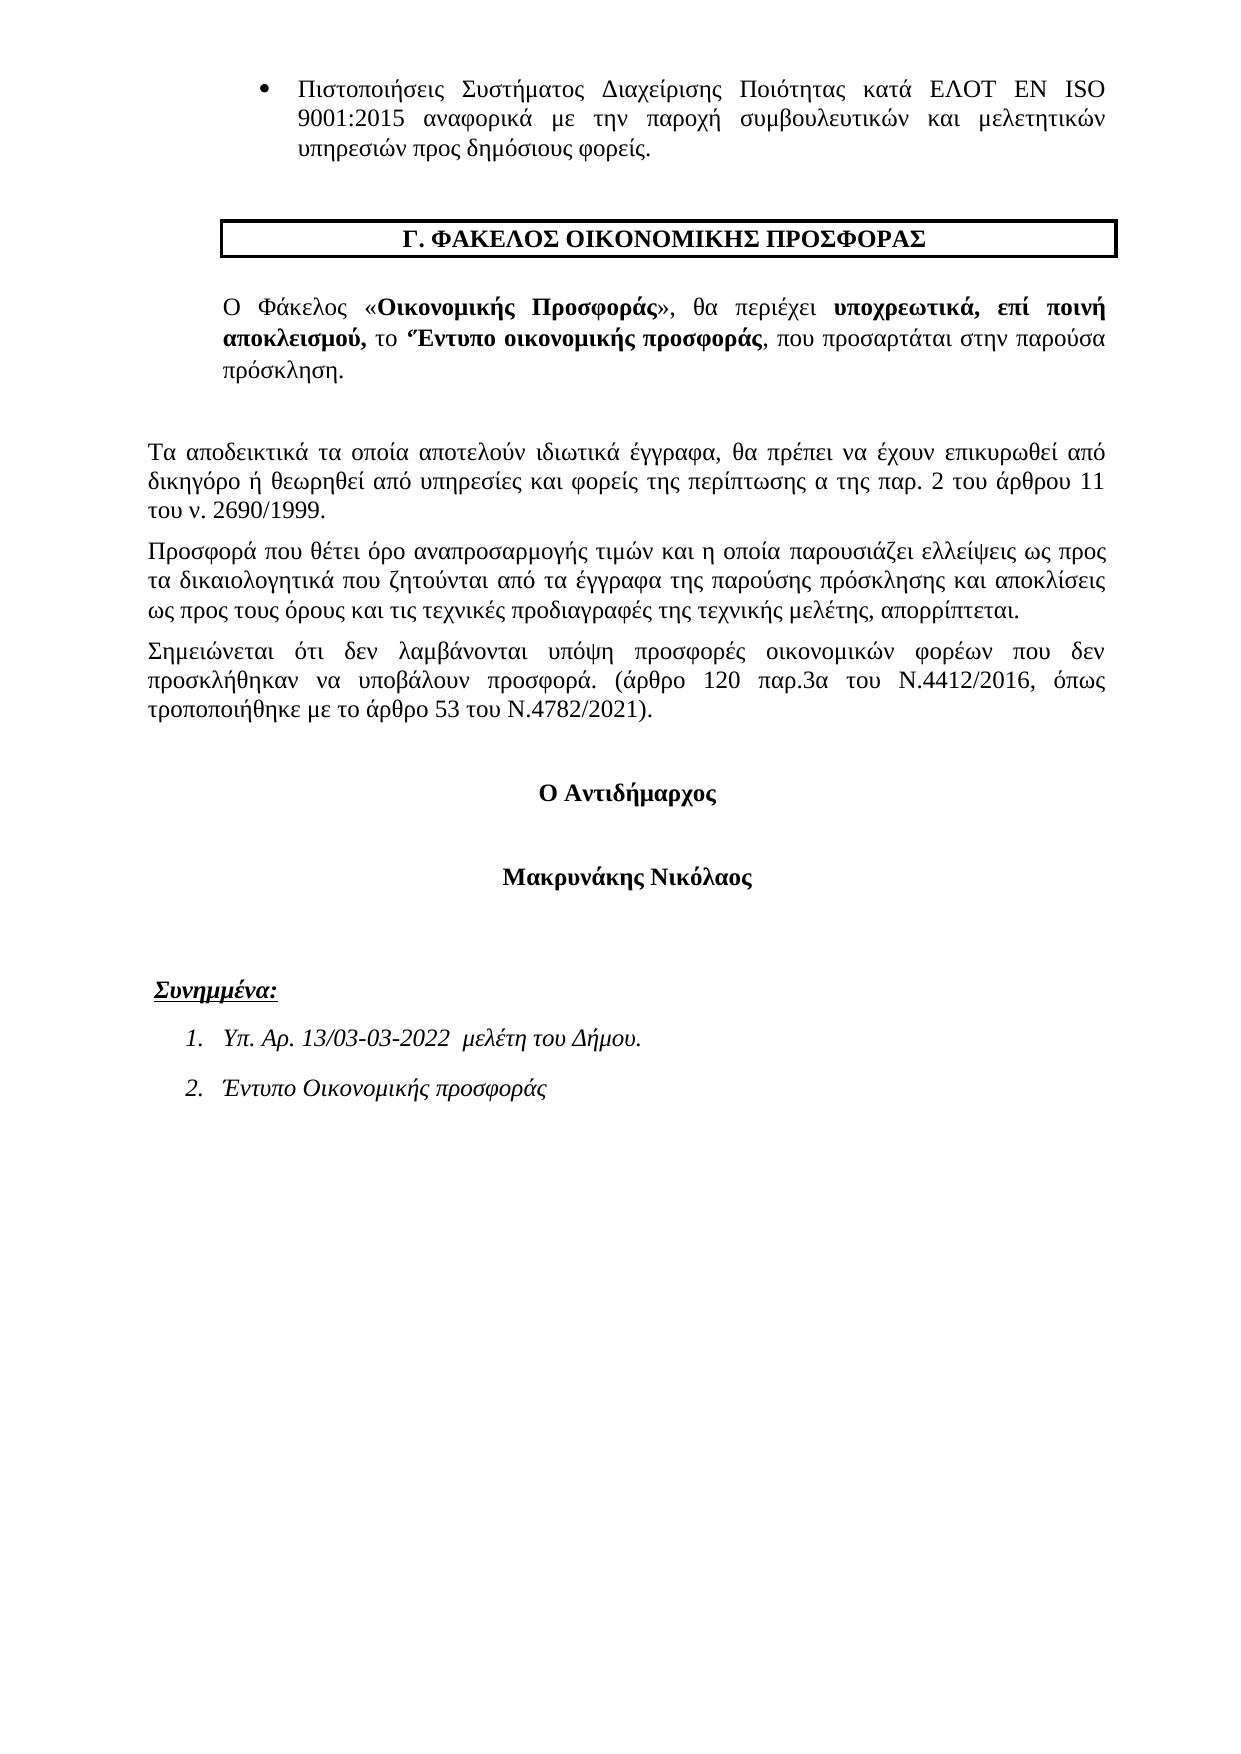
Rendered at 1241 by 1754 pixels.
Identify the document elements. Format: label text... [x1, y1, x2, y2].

text Τα αποδεικτικά τα οποία αποτελούν ιδιωτικά έγγραφα, θα πρέπει να έχουν επικυρωθεί από δικηγόρο ή θεωρηθεί από υπηρεσίες και φορείς της περίπτωσης α της παρ. 2 του άρθρου 11 του ν. 2690/1999. [148, 437, 1106, 524]
text Σημειώνεται ότι δεν λαμβάνονται υπόψη προσφορές οικονομικών φορέων που δεν προσκλήθηκαν να υποβάλουν προσφορά. (άρθρο 120 παρ.3α του Ν.4412/2016, όπως τροποποιήθηκε με το άρθρο 53 του Ν.4782/2021). [148, 636, 1106, 723]
text Προσφορά που θέτει όρο αναπροσαρμογής τιμών και η οποία παρουσιάζει ελλείψεις ως προς τα δικαιολογητικά που ζητούνται από τα έγγραφα της παρούσης πρόσκλησης και αποκλίσεις ως προς τους όρους και τις τεχνικές προδιαγραφές της τεχνικής μελέτης, απορρίπτεται. [148, 536, 1106, 623]
text Ο Αντιδήμαρχος [148, 778, 1106, 806]
list Πιστοποιήσεις Συστήματος Διαχείρισης Ποιότητας κατά ΕΛΟΤ ΕΝ ISO 9001:2015 αναφορικά με την παροχή συμβουλευτικών και μελετητικών υπηρεσιών προς δημόσιους φορείς. [260, 74, 1106, 161]
list Έντυπο Οικονομικής προσφοράς [185, 1066, 1106, 1104]
text Γ. ΦΑΚΕΛΟΣ ΟΙΚΟΝΟΜΙΚΗΣ ΠΡΟΣΦΟΡΑΣ [223, 223, 1114, 255]
text Μακρυνάκης Νικόλαος [148, 862, 1106, 891]
text Συνημμένα: [148, 976, 1106, 1004]
text Ο Φάκελος «Οικονομικής Προσφοράς», θα περιέχει υποχρεωτικά, επί ποινή αποκλεισμού, το ‘Έντυπο οικονομικής προσφοράς, που προσαρτάται στην παρούσα πρόσκληση. [223, 290, 1106, 383]
list Υπ. Αρ. 13/03-03-2022 μελέτη του Δήμου. [185, 1016, 1106, 1054]
